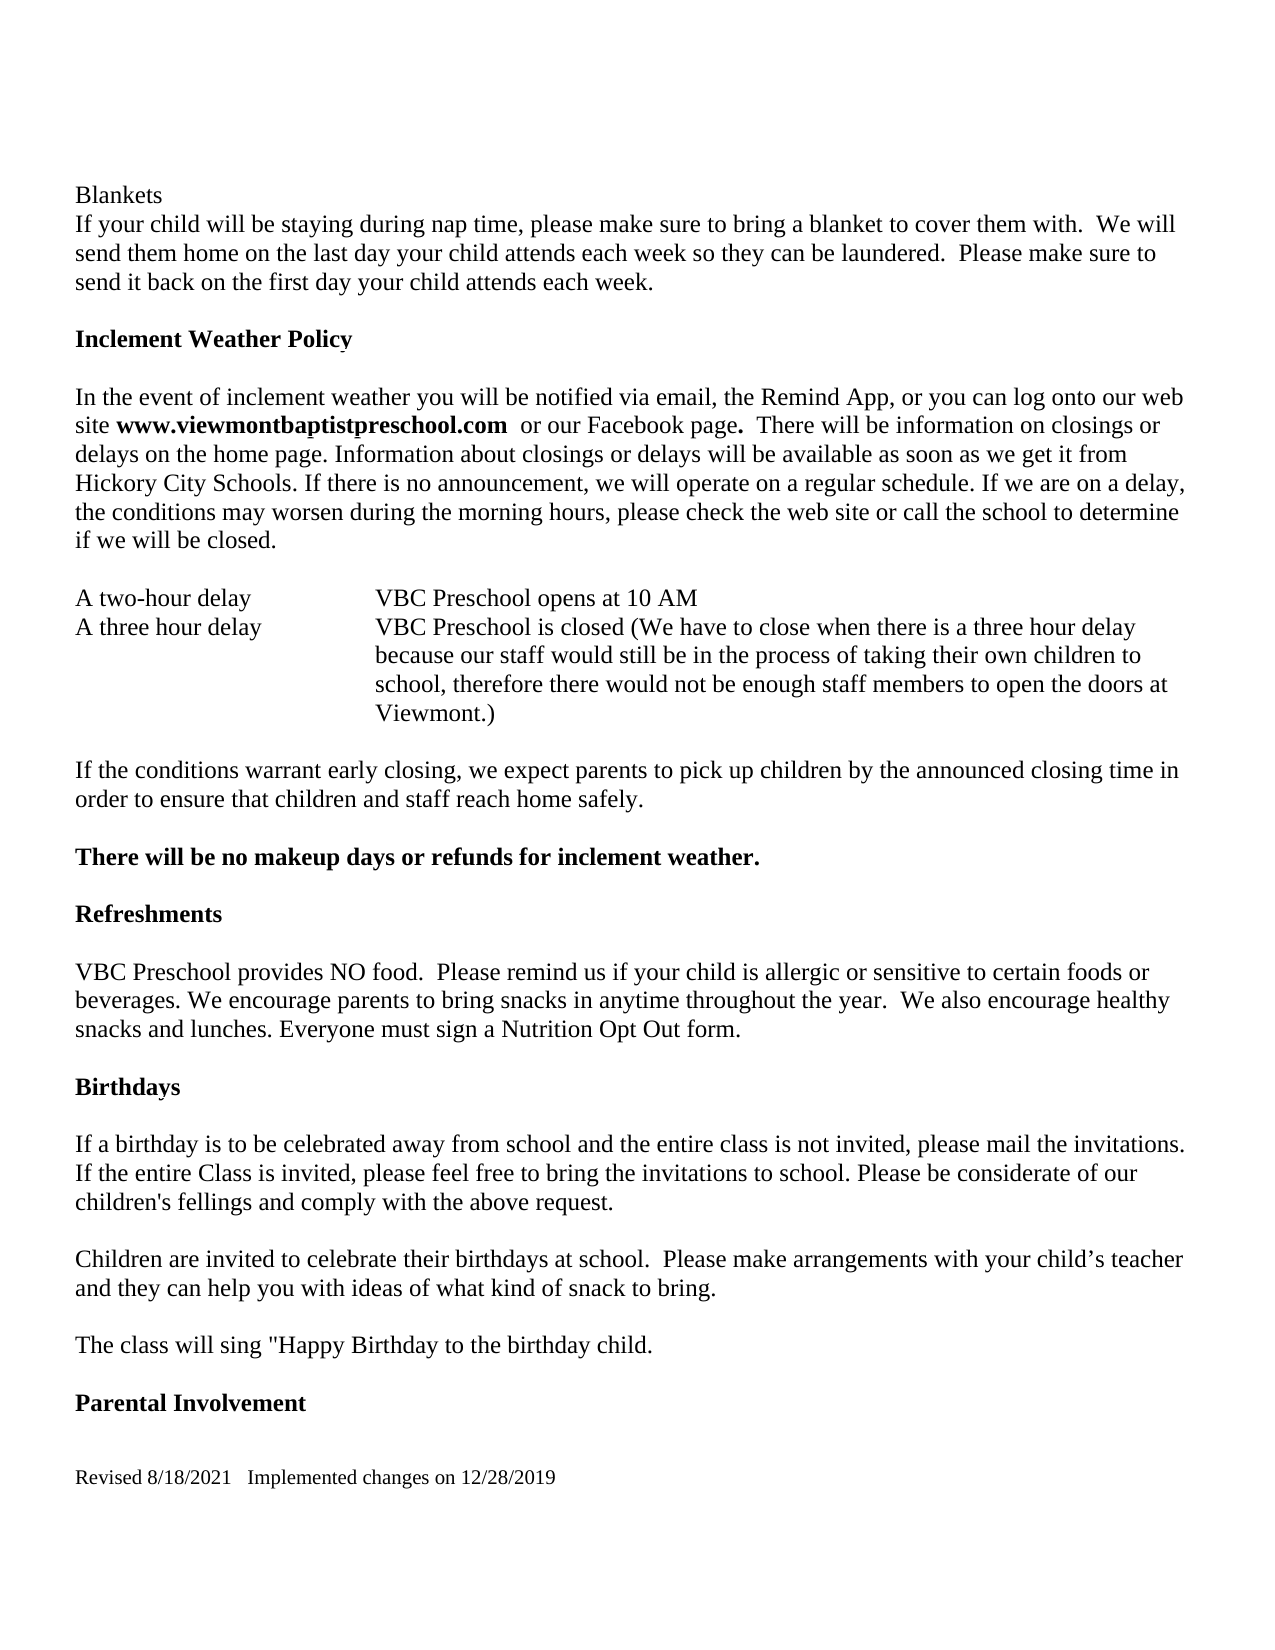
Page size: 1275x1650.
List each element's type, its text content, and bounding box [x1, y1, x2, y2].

text A three hour delay VBC Preschool is closed (We have to close when there is a three hour delay because our staff would still be in the process of taking their own children to school, therefore there would not be enough staff members to open the doors at [75, 612, 1200, 698]
text Viewmont.) [300, 698, 1200, 727]
text If a birthday is to be celebrated away from school and the entire class is not invited, please mail the invitations. If the entire Class is invited, please feel free to bring the invitations to school. Please be considerate of our children's fellings and comply with the above request. [75, 1129, 1200, 1216]
text Blankets [75, 181, 1200, 209]
text There will be no makeup days or refunds for inclement weather. [75, 842, 1200, 871]
text Refreshments [75, 899, 1200, 928]
text Children are invited to celebrate their birthdays at school. Please make arrangements with your child’s teacher and they can help you with ideas of what kind of snack to bring. [75, 1244, 1200, 1302]
text VBC Preschool provides NO food. Please remind us if your child is allergic or sensitive to certain foods or beverages. We encourage parents to bring snacks in anytime throughout the year. We also encourage healthy snacks and lunches. Everyone must sign a Nutrition Opt Out form. [75, 957, 1200, 1043]
text Parental Involvement [75, 1388, 1200, 1417]
text The class will sing "Happy Birthday to the birthday child. [75, 1331, 1200, 1359]
text A two-hour delay VBC Preschool opens at 10 AM [75, 583, 1200, 612]
text Birthdays [75, 1072, 1200, 1101]
text In the event of inclement weather you will be notified via email, the Remind App, or you can log onto our web site www.viewmontbaptistpreschool.com or our Facebook page. There will be information on closings or delays on the home page. Information about closings or delays will be available as soon as we get it from Hickory City Schools. If there is no announcement, we will operate on a regular schedule. If we are on a delay, the conditions may worsen during the morning hours, please check the web site or call the school to determine if we will be closed. [75, 382, 1200, 554]
text If the conditions warrant early closing, we expect parents to pick up children by the announced closing time in order to ensure that children and staff reach home safely. [75, 756, 1200, 813]
text If your child will be staying during nap time, please make sure to bring a blanket to cover them with. We will send them home on the last day your child attends each week so they can be laundered. Please make sure to send it back on the first day your child attends each week. [75, 209, 1200, 296]
text Inclement Weather Policy [75, 324, 1200, 353]
